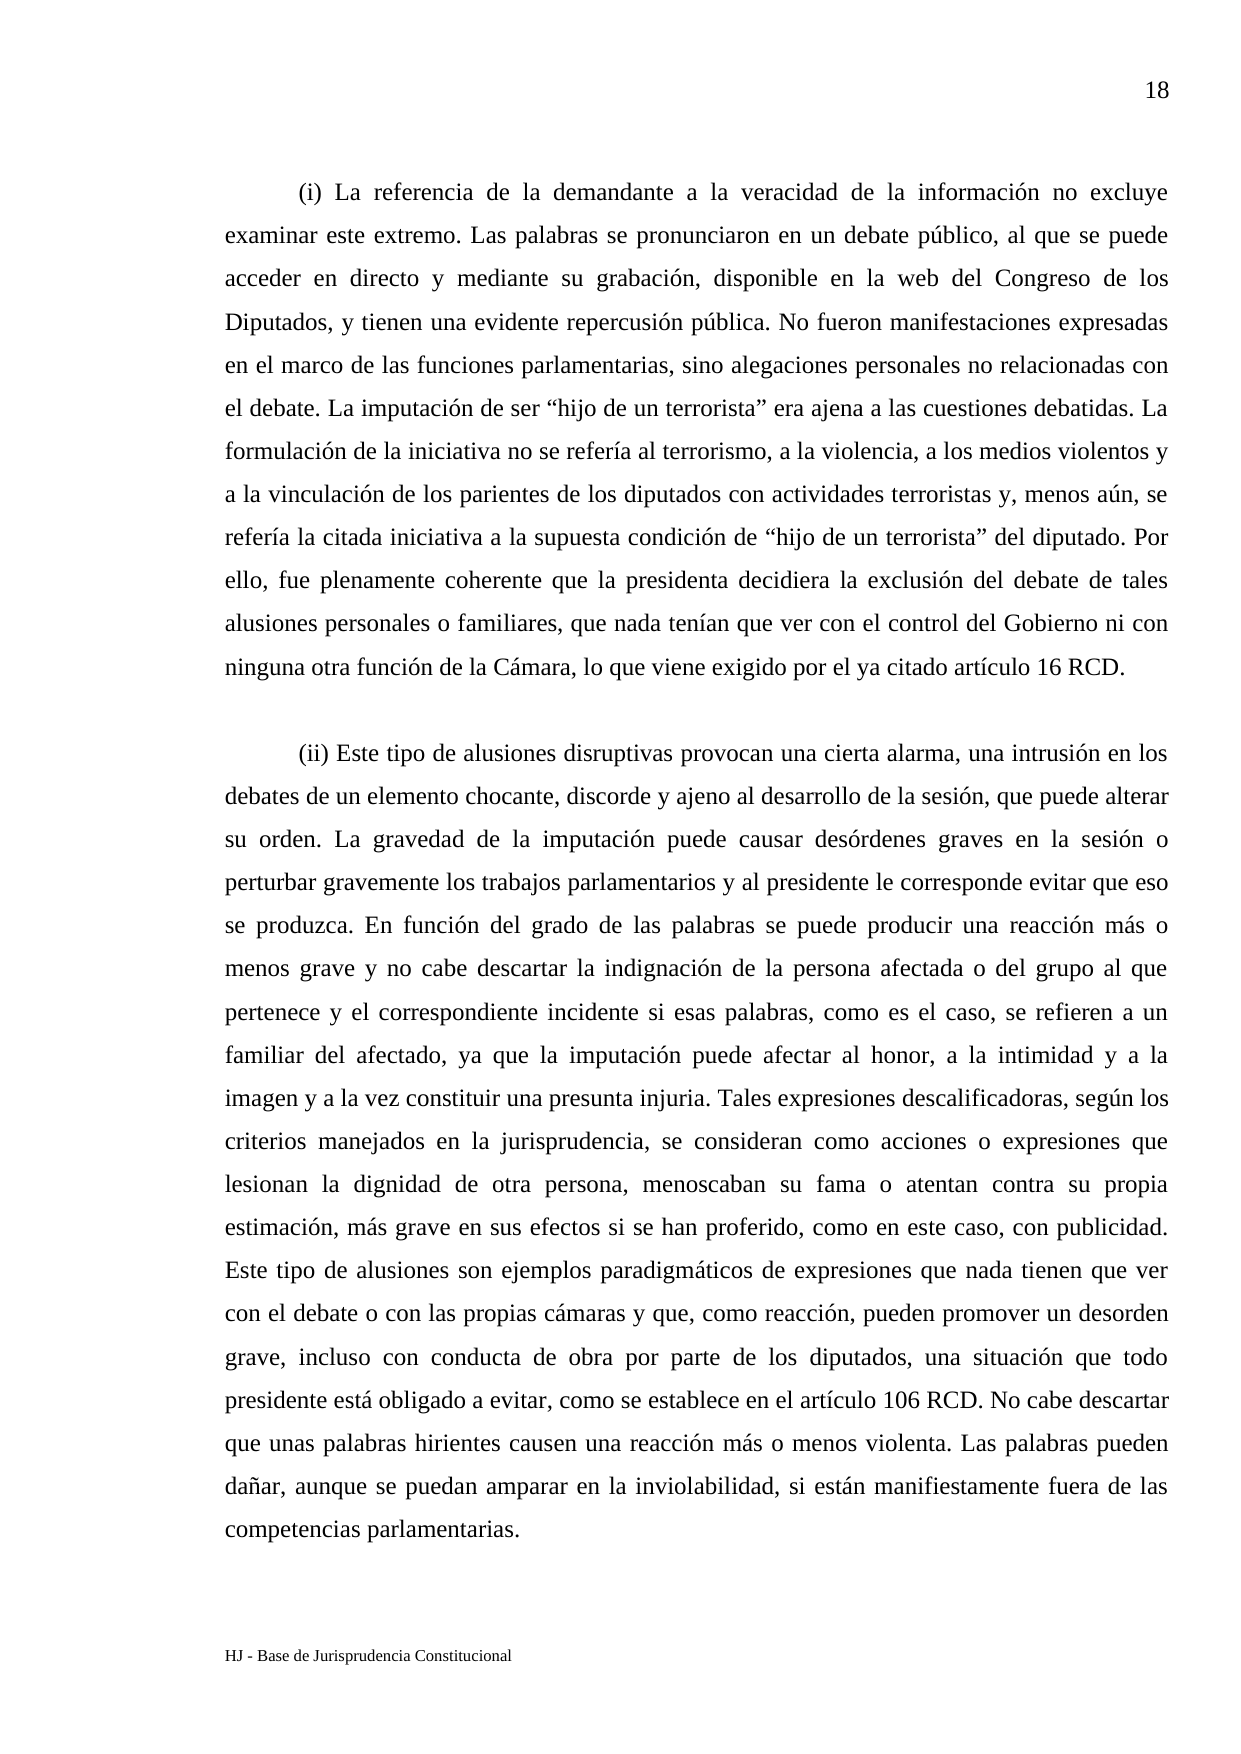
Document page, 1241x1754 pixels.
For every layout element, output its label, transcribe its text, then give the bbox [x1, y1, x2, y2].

text (i) La referencia de la demandante a la veracidad de la información no excluye examinar este extremo. Las palabras se pronunciaron en un debate público, al que se puede acceder en directo y mediante su grabación, disponible en la web del Congreso de los Diputados, y tienen una evidente repercusión pública. No fueron manifestaciones expresadas en el marco de las funciones parlamentarias, sino alegaciones personales no relacionadas con el debate. La imputación de ser “hijo de un terrorista” era ajena a las cuestiones debatidas. La formulación de la iniciativa no se refería al terrorismo, a la violencia, a los medios violentos y a la vinculación de los parientes de los diputados con actividades terroristas y, menos aún, se refería la citada iniciativa a la supuesta condición de “hijo de un terrorista” del diputado. Por ello, fue plenamente coherente que la presidenta decidiera la exclusión del debate de tales alusiones personales o familiares, que nada tenían que ver con el control del Gobierno ni con ninguna otra función de la Cámara, lo que viene exigido por el ya citado artículo 16 RCD. [224, 177, 1169, 680]
text (ii) Este tipo de alusiones disruptivas provocan una cierta alarma, una intrusión en los debates de un elemento chocante, discorde y ajeno al desarrollo de la sesión, que puede alterar su orden. La gravedad de la imputación puede causar desórdenes graves en la sesión o perturbar gravemente los trabajos parlamentarios y al presidente le corresponde evitar que eso se produzca. En función del grado de las palabras se puede producir una reacción más o menos grave y no cabe descartar la indignación de la persona afectada o del grupo al que pertenece y el correspondiente incidente si esas palabras, como es el caso, se refieren a un familiar del afectado, ya que la imputación puede afectar al honor, a la intimidad y a la imagen y a la vez constituir una presunta injuria. Tales expresiones descalificadoras, según los criterios manejados en la jurisprudencia, se consideran como acciones o expresiones que lesionan la dignidad de otra persona, menoscaban su fama o atentan contra su propia estimación, más grave en sus efectos si se han proferido, como en este caso, con publicidad. Este tipo de alusiones son ejemplos paradigmáticos de expresiones que nada tienen que ver con el debate o con las propias cámaras y que, como reacción, pueden promover un desorden grave, incluso con conducta de obra por parte de los diputados, una situación que todo presidente está obligado a evitar, como se establece en el artículo 106 RCD. No cabe descartar que unas palabras hirientes causen una reacción más o menos violenta. Las palabras pueden dañar, aunque se puedan amparar en la inviolabilidad, si están manifiestamente fuera de las competencias parlamentarias. [224, 738, 1169, 1543]
